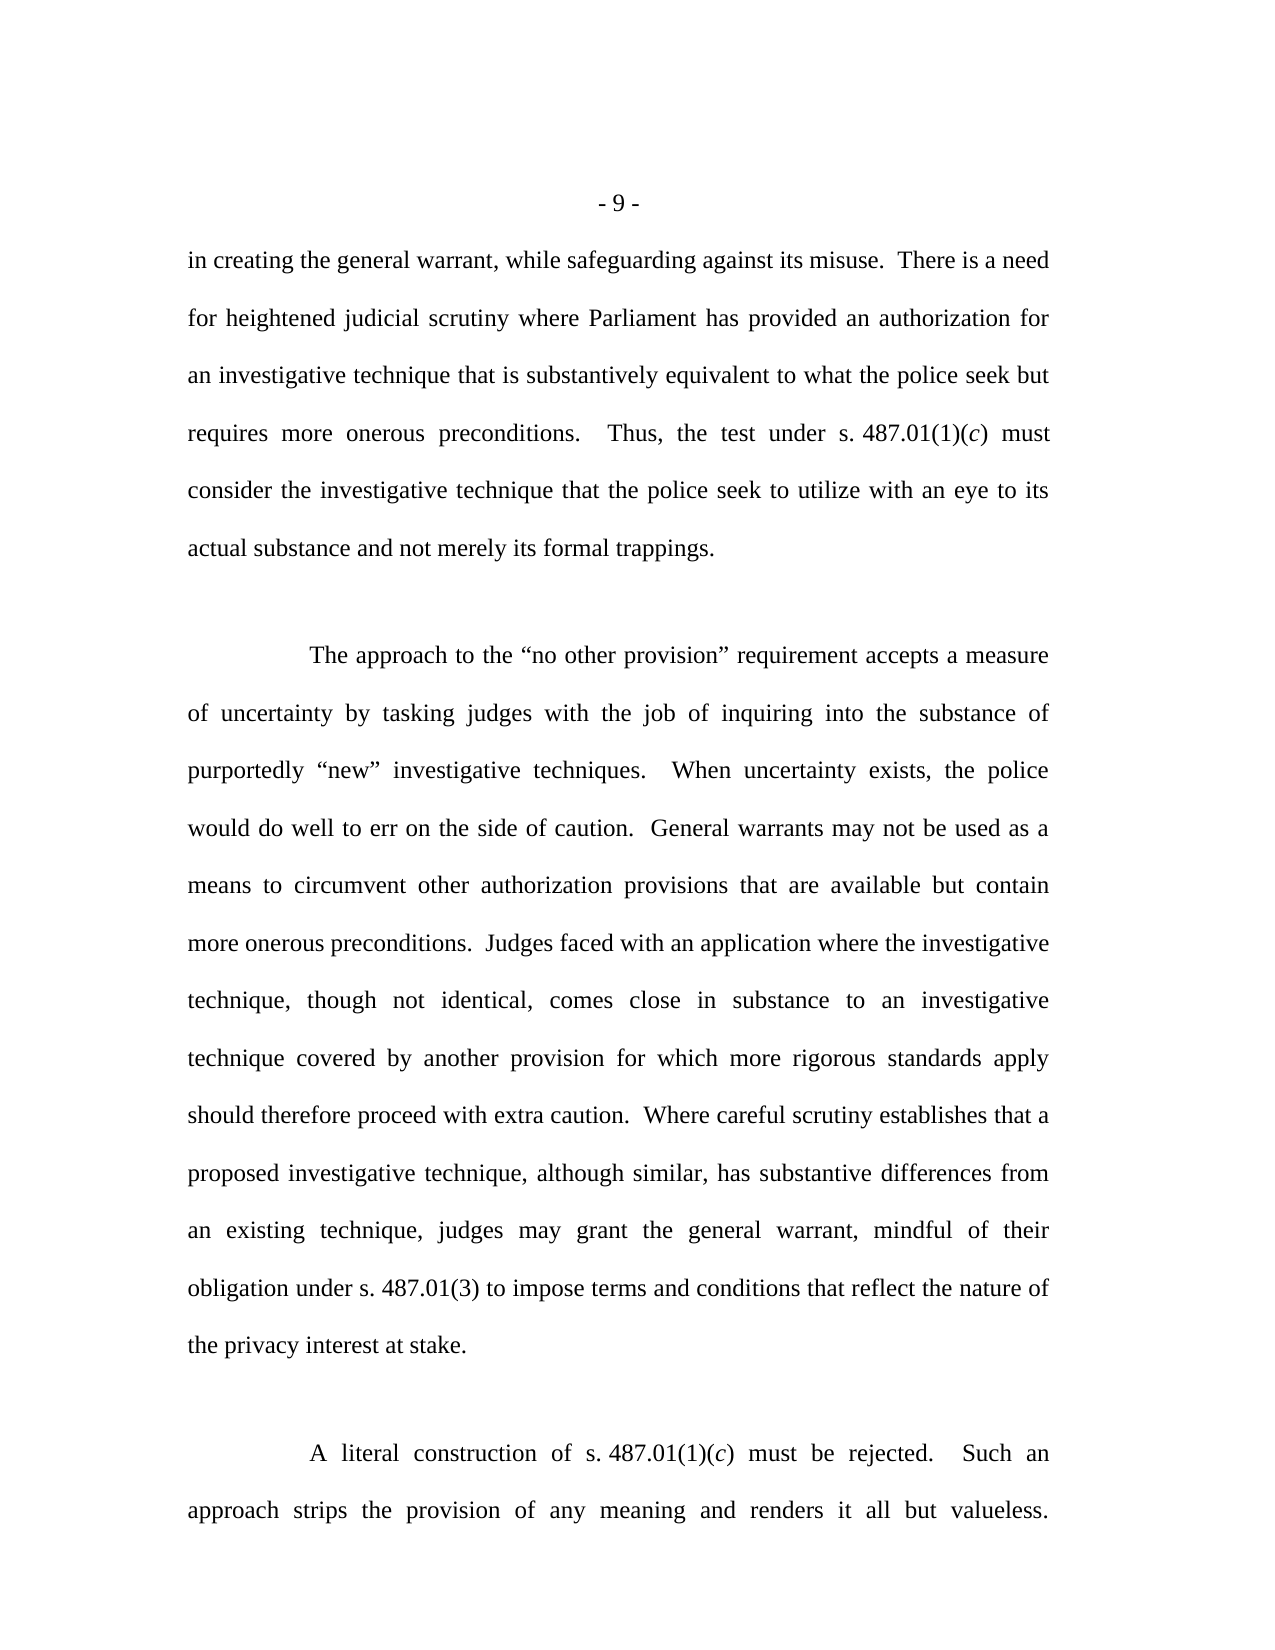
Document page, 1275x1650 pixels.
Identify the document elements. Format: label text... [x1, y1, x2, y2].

text The approach to the “no other provision” requirement accepts a measure of uncertainty by tasking judges with the job of inquiring into the substance of purportedly “new” investigative techniques. When uncertainty exists, the police would do well to err on the side of caution. General warrants may not be used as a means to circumvent other authorization provisions that are available but contain more onerous preconditions. Judges faced with an application where the investigative technique, though not identical, comes close in substance to an investigative technique covered by another provision for which more rigorous standards apply should therefore proceed with extra caution. Where careful scrutiny establishes that a proposed investigative technique, although similar, has substantive differences from an existing technique, judges may grant the general warrant, mindful of their obligation under s. 487.01(3) to impose terms and conditions that reflect the nature of the privacy interest at stake. [187, 640, 1050, 1359]
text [187, 245, 1050, 561]
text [187, 1438, 1050, 1524]
